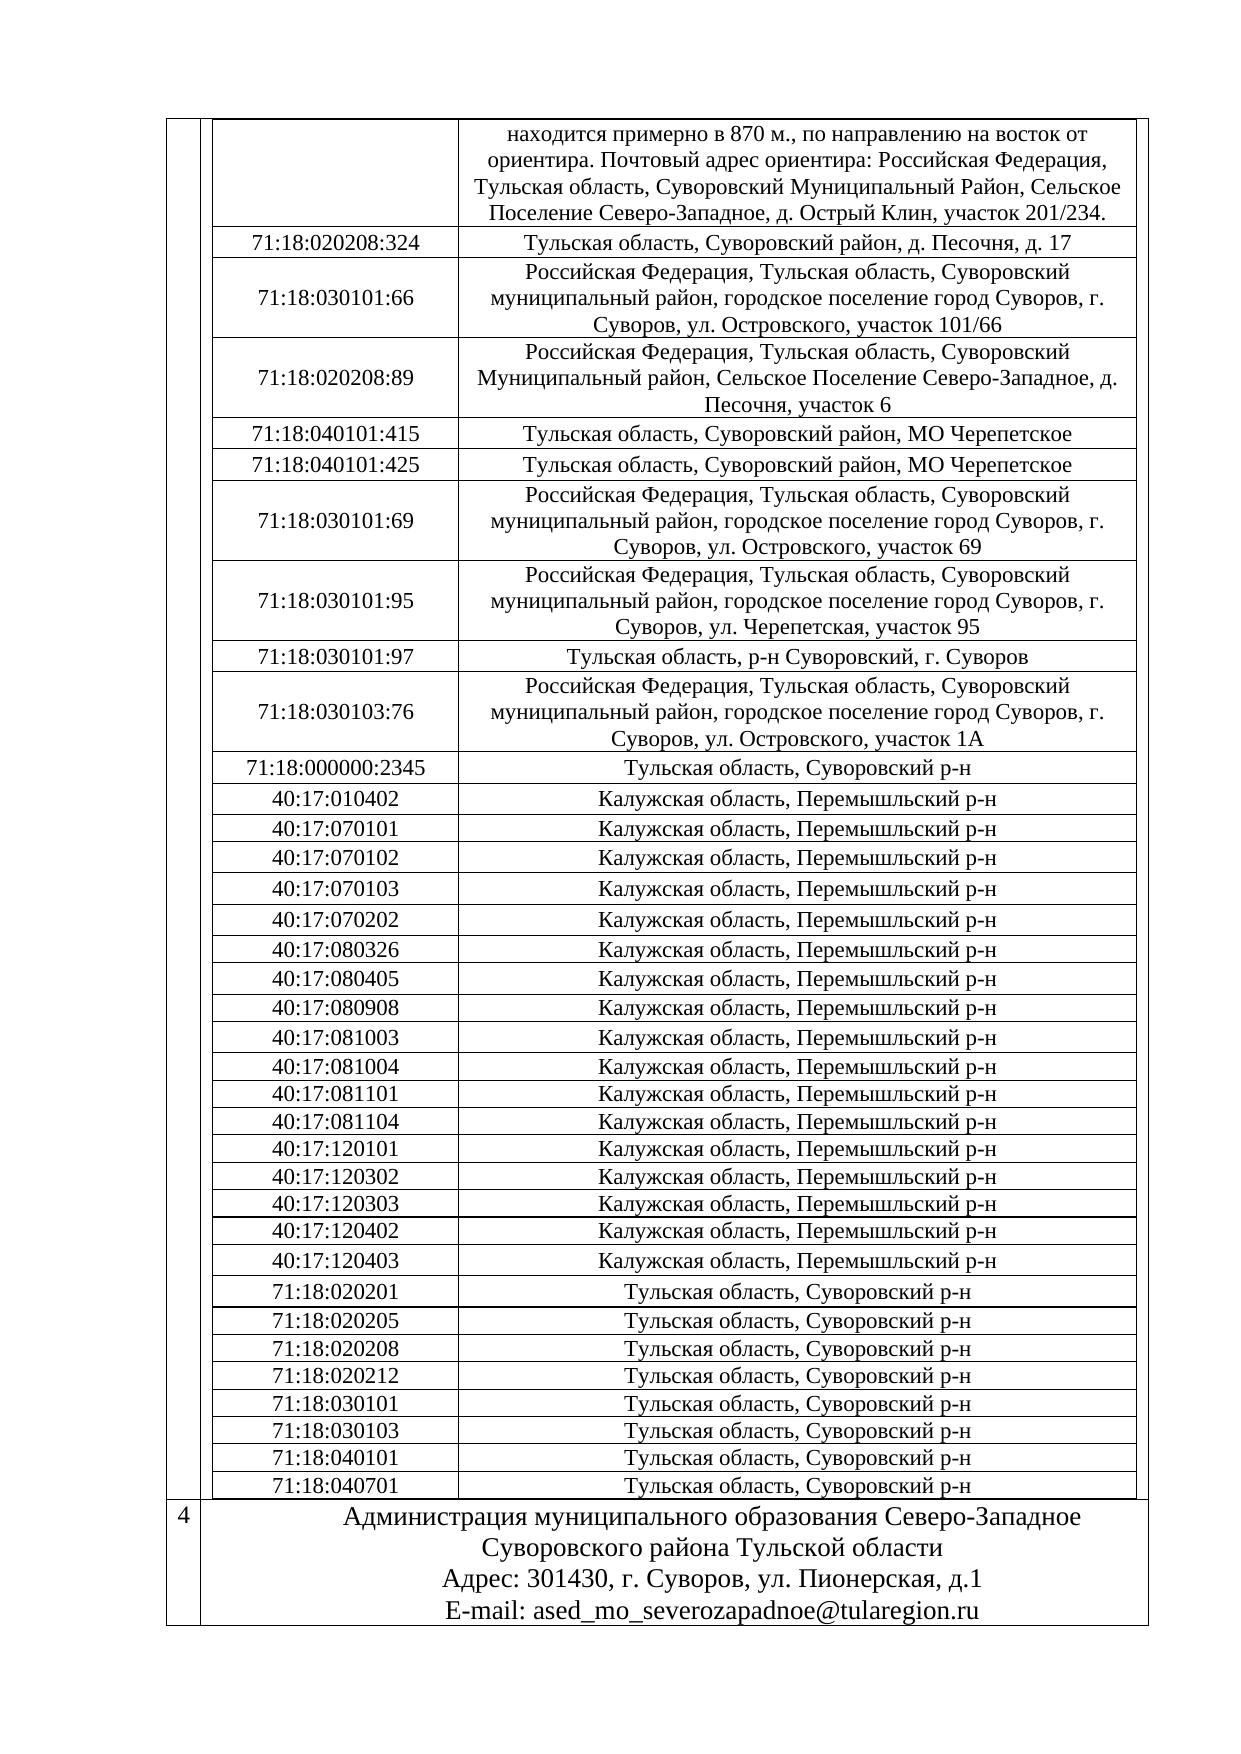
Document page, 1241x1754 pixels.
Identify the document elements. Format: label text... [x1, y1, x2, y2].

table_cell [459, 1276, 1136, 1306]
table_cell [213, 1276, 458, 1306]
table_cell [459, 227, 1136, 257]
table_cell [213, 338, 458, 417]
table_cell [459, 905, 1136, 935]
table_cell [213, 672, 458, 751]
table_cell [459, 1190, 1136, 1216]
table_cell 3 [167, 119, 200, 1499]
table_cell [213, 1022, 458, 1052]
table_cell [213, 1245, 458, 1275]
table_cell [213, 258, 458, 337]
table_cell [201, 1500, 1148, 1625]
table_cell [459, 784, 1136, 814]
table_cell [213, 1053, 458, 1080]
table_cell [213, 1081, 458, 1107]
table_cell [1137, 119, 1148, 1499]
table_cell [459, 1335, 1136, 1361]
table_cell [213, 936, 458, 962]
table_cell [213, 418, 458, 448]
table_cell [213, 1390, 458, 1416]
table_cell [459, 1444, 1136, 1471]
table_cell [213, 1444, 458, 1471]
table_cell [459, 842, 1136, 872]
table_cell [213, 963, 458, 994]
table_cell [459, 120, 1136, 226]
table_cell [459, 1308, 1136, 1334]
table_cell [459, 995, 1136, 1021]
table_cell 4 [167, 1500, 200, 1625]
table_cell [459, 1053, 1136, 1080]
table_cell [213, 481, 458, 560]
table_cell [459, 338, 1136, 417]
table_cell [213, 1335, 458, 1361]
table_cell [213, 1135, 458, 1162]
table_cell [459, 963, 1136, 994]
table_cell [459, 561, 1136, 640]
table_cell [459, 873, 1136, 904]
table_cell [213, 1163, 458, 1189]
table_cell [213, 1362, 458, 1389]
table_cell [213, 995, 458, 1021]
table_cell [459, 936, 1136, 962]
table_cell [459, 1108, 1136, 1134]
table_cell [213, 752, 458, 783]
table_cell [213, 784, 458, 814]
table_cell [213, 1472, 458, 1498]
table_cell [459, 258, 1136, 337]
table_cell [213, 227, 458, 257]
table_cell [213, 905, 458, 935]
table_cell [459, 1390, 1136, 1416]
table_cell [213, 873, 458, 904]
table_cell [459, 1081, 1136, 1107]
table_cell [213, 1190, 458, 1216]
table_cell [459, 1135, 1136, 1162]
table_cell [459, 1417, 1136, 1443]
table_cell [459, 1163, 1136, 1189]
table_cell [459, 641, 1136, 671]
table_cell [459, 672, 1136, 751]
table_cell [213, 641, 458, 671]
table_cell [213, 1417, 458, 1443]
table_cell [459, 449, 1136, 480]
table_cell [213, 842, 458, 872]
table_cell [459, 1472, 1136, 1498]
table_cell [213, 1308, 458, 1334]
table_cell [459, 1022, 1136, 1052]
table_cell [213, 1108, 458, 1134]
table_cell [459, 1218, 1136, 1244]
table_cell [459, 815, 1136, 841]
table_cell [201, 119, 212, 1499]
table_cell [459, 752, 1136, 783]
table_cell [213, 120, 458, 226]
table_cell [213, 1218, 458, 1244]
table_cell [459, 1245, 1136, 1275]
table_cell [213, 815, 458, 841]
table_cell [459, 418, 1136, 448]
table_cell [459, 1362, 1136, 1389]
table_cell [213, 449, 458, 480]
table_cell [213, 561, 458, 640]
table_cell [459, 481, 1136, 560]
